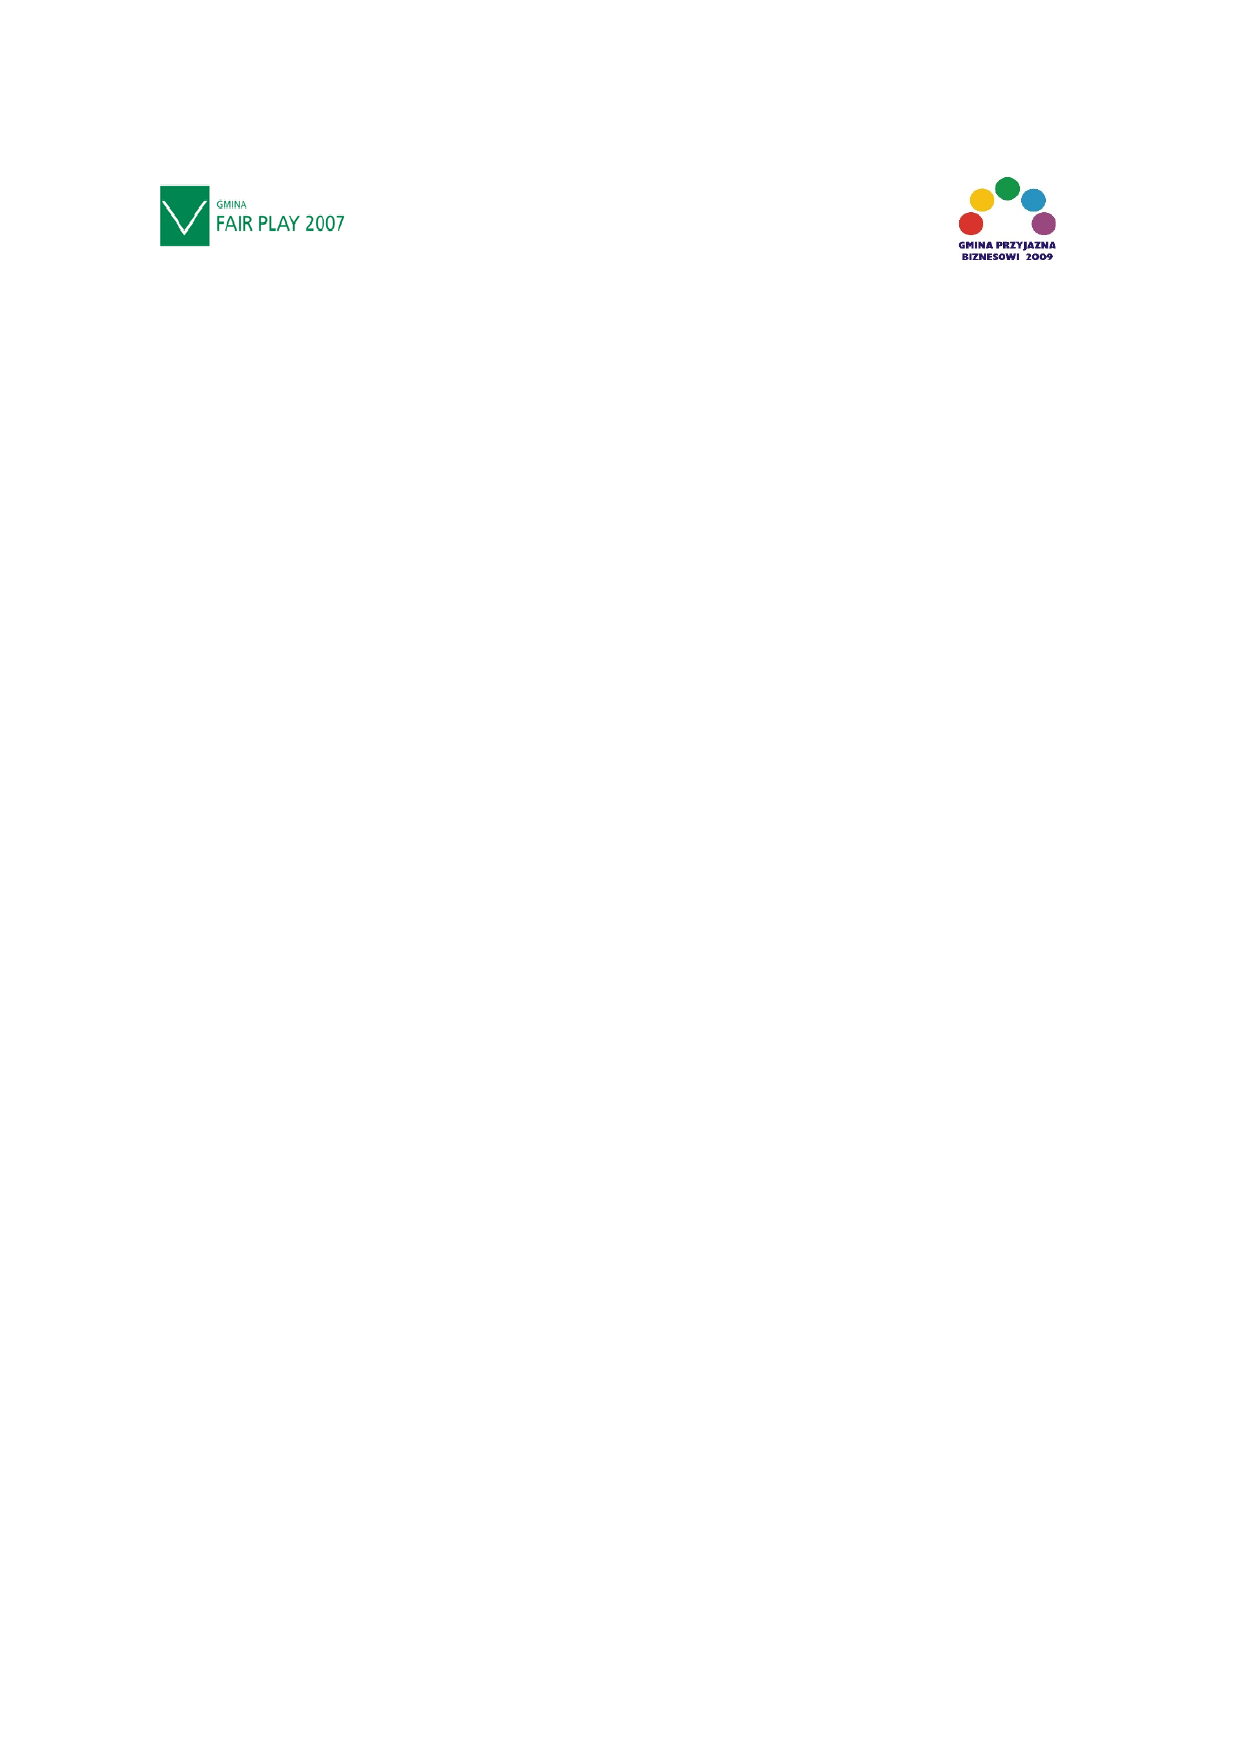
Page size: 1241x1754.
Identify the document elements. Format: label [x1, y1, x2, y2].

picture [958, 177, 1056, 260]
